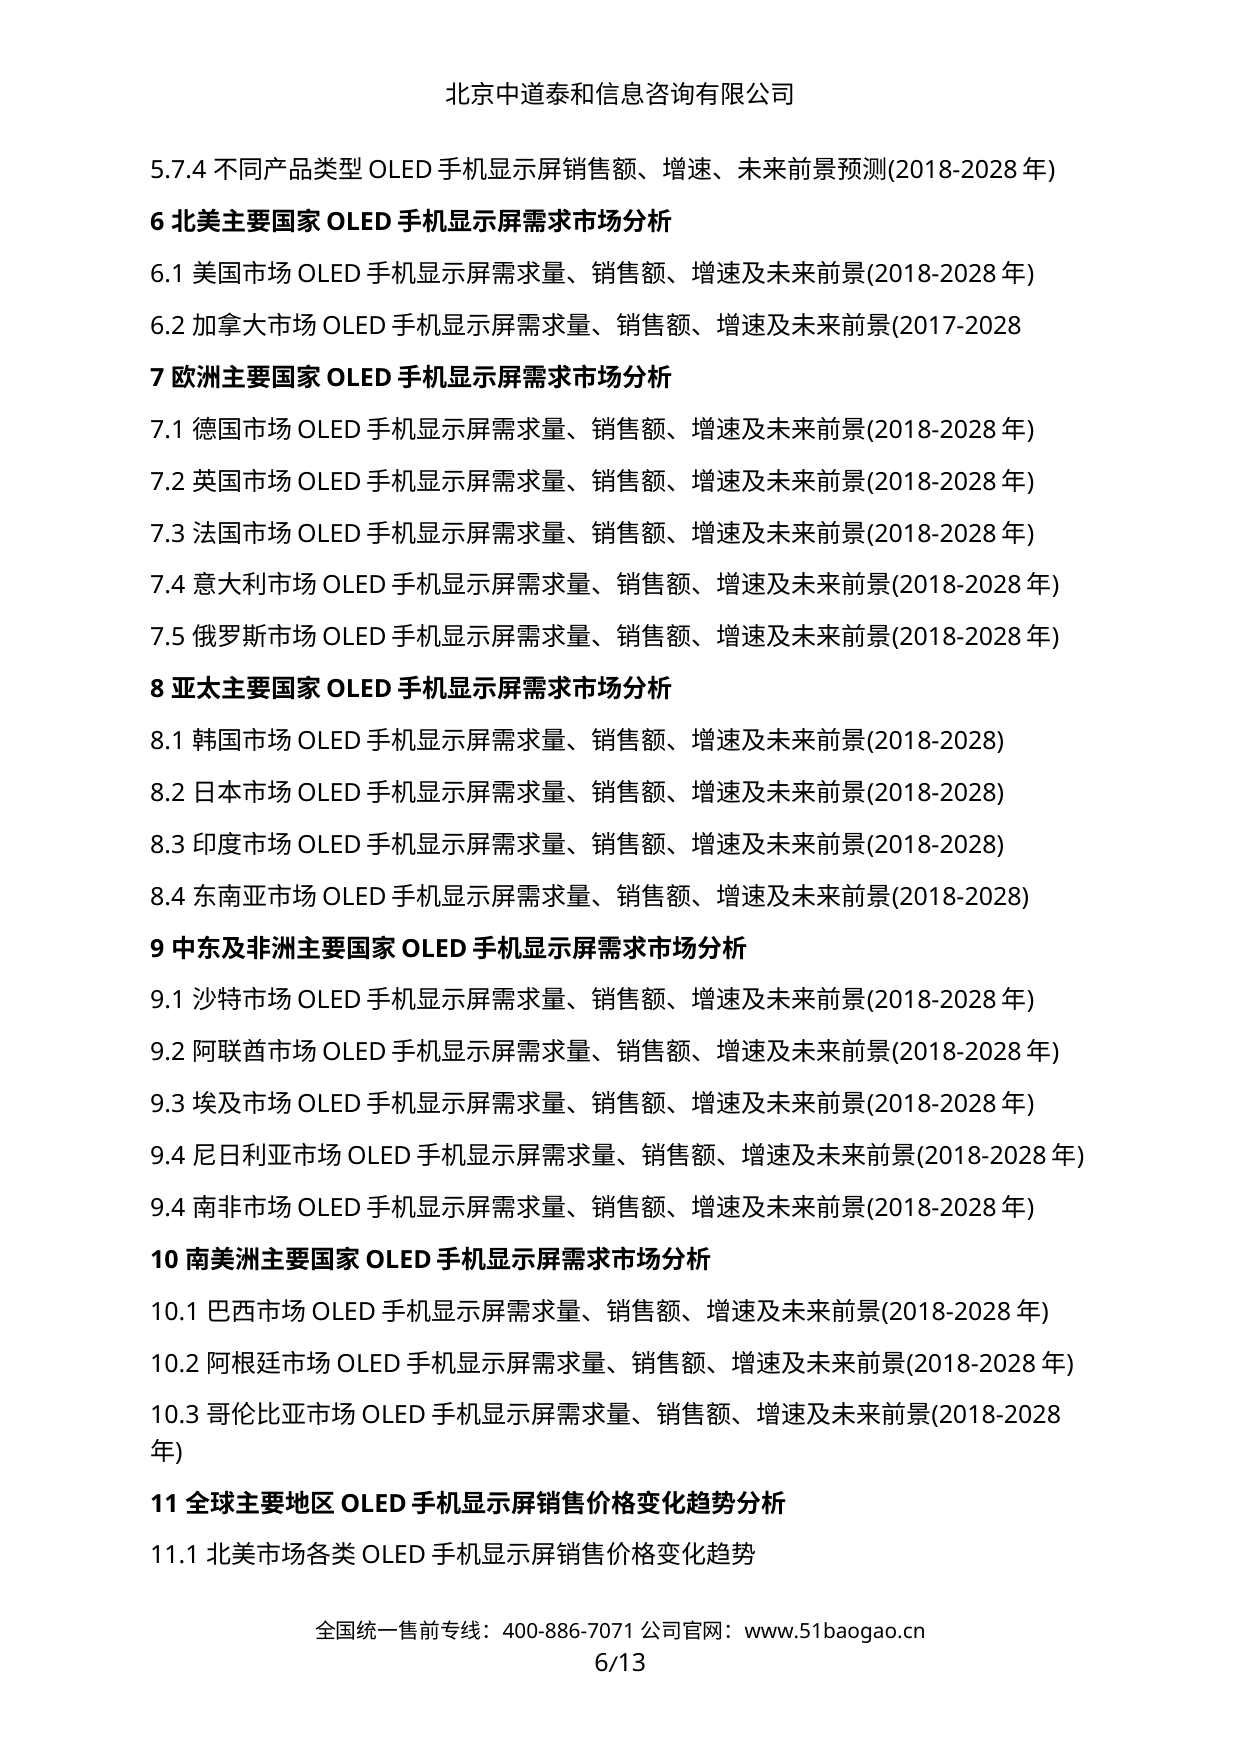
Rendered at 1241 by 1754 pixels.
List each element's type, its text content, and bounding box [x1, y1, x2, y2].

text 11 全球主要地区OLED手机显示屏销售价格变化趋势分析 [150, 1483, 1090, 1519]
text 7.3 法国市场OLED手机显示屏需求量、销售额、增速及未来前景(2018-2028年) [150, 513, 1090, 549]
text 7.1 德国市场OLED手机显示屏需求量、销售额、增速及未来前景(2018-2028年) [150, 409, 1090, 446]
text 9.1 沙特市场OLED手机显示屏需求量、销售额、增速及未来前景(2018-2028年) [150, 980, 1090, 1016]
text 10.1 巴西市场OLED手机显示屏需求量、销售额、增速及未来前景(2018-2028年) [150, 1291, 1090, 1327]
text 7 欧洲主要国家OLED手机显示屏需求市场分析 [150, 357, 1090, 394]
text 11.1 北美市场各类OLED手机显示屏销售价格变化趋势 [150, 1535, 1090, 1571]
text 6 北美主要国家OLED手机显示屏需求市场分析 [150, 202, 1090, 238]
text 8.4 东南亚市场OLED手机显示屏需求量、销售额、增速及未来前景(2018-2028) [150, 876, 1090, 912]
text 7.2 英国市场OLED手机显示屏需求量、销售额、增速及未来前景(2018-2028年) [150, 461, 1090, 497]
text 5.7.4 不同产品类型OLED手机显示屏销售额、增速、未来前景预测(2018-2028年) [150, 150, 1090, 186]
text 9.4 南非市场OLED手机显示屏需求量、销售额、增速及未来前景(2018-2028年) [150, 1187, 1090, 1224]
text 6.2 加拿大市场OLED手机显示屏需求量、销售额、增速及未来前景(2017-2028 [150, 306, 1090, 342]
text 9.2 阿联酋市场OLED手机显示屏需求量、销售额、增速及未来前景(2018-2028年) [150, 1032, 1090, 1068]
text 6.1 美国市场OLED手机显示屏需求量、销售额、增速及未来前景(2018-2028年) [150, 254, 1090, 290]
text 10.2 阿根廷市场OLED手机显示屏需求量、销售额、增速及未来前景(2018-2028年) [150, 1343, 1090, 1379]
text 8.2 日本市场OLED手机显示屏需求量、销售额、增速及未来前景(2018-2028) [150, 772, 1090, 809]
text 7.5 俄罗斯市场OLED手机显示屏需求量、销售额、增速及未来前景(2018-2028年) [150, 617, 1090, 653]
text 10 南美洲主要国家OLED手机显示屏需求市场分析 [150, 1239, 1090, 1276]
text 10.3 哥伦比亚市场OLED手机显示屏需求量、销售额、增速及未来前景(2018-2028年) [150, 1395, 1090, 1467]
text 9.3 埃及市场OLED手机显示屏需求量、销售额、增速及未来前景(2018-2028年) [150, 1084, 1090, 1120]
text 9.4 尼日利亚市场OLED手机显示屏需求量、销售额、增速及未来前景(2018-2028年) [150, 1136, 1090, 1172]
text 7.4 意大利市场OLED手机显示屏需求量、销售额、增速及未来前景(2018-2028年) [150, 565, 1090, 601]
text 8.1 韩国市场OLED手机显示屏需求量、销售额、增速及未来前景(2018-2028) [150, 721, 1090, 757]
text 8 亚太主要国家OLED手机显示屏需求市场分析 [150, 669, 1090, 705]
text 9 中东及非洲主要国家OLED手机显示屏需求市场分析 [150, 928, 1090, 964]
text 8.3 印度市场OLED手机显示屏需求量、销售额、增速及未来前景(2018-2028) [150, 824, 1090, 861]
